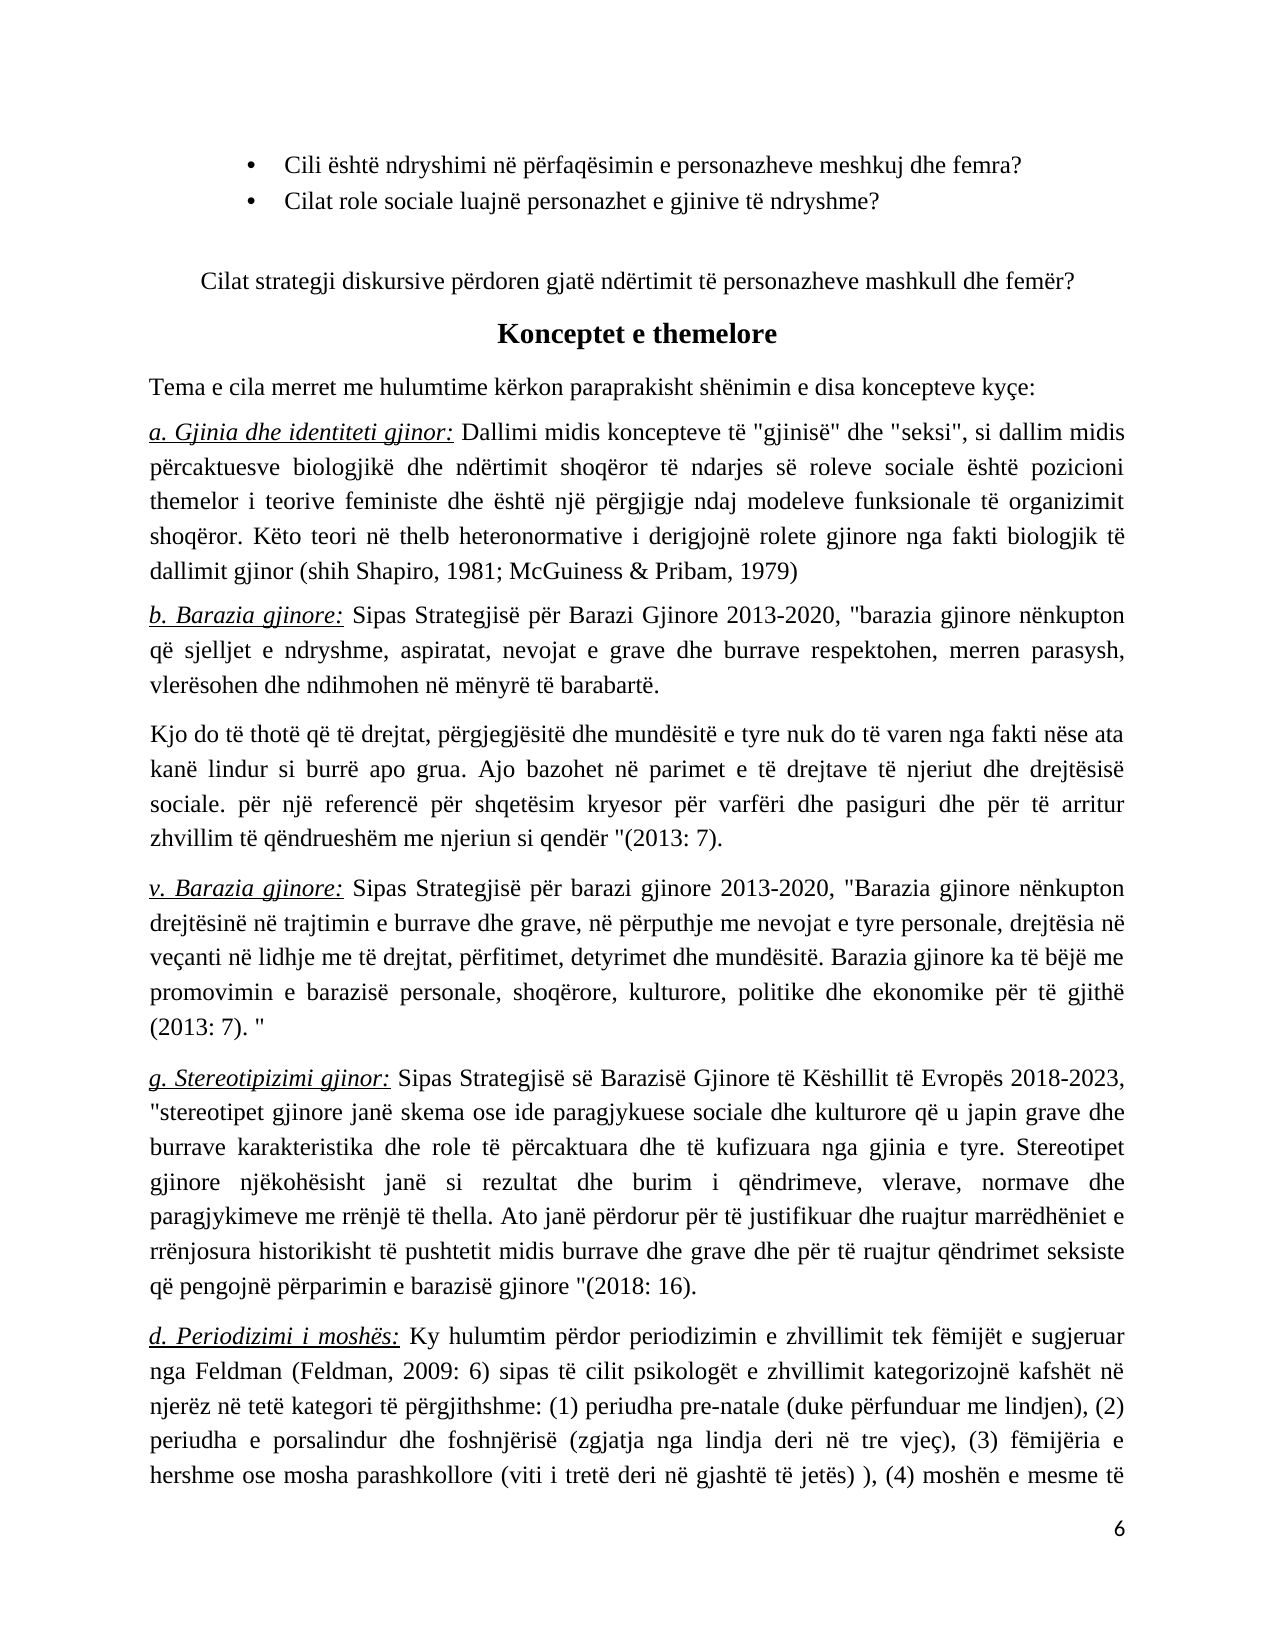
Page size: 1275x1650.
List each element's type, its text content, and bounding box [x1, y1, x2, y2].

list Cili është ndryshimi në përfaqësimin e personazheve meshkuj dhe femra? [247, 151, 1126, 179]
text Konceptet e themelore [148, 317, 1126, 350]
text а. Gjinia dhe identiteti gjinor: Dallimi midis koncepteve të "gjinisë" dhe "seksi", si dallim midis përcaktuesve biologjikë dhe ndërtimit shoqëror të ndarjes së roleve sociale është pozicioni themelor i teorive feministe dhe është një përgjigje ndaj modeleve funksionale të organizimit shoqëror. Këto teori në thelb heteronormative i derigjojnë rolete gjinore nga fakti biologjik të dallimit gjinor (shih Shapiro, 1981; McGuiness & Pribam, 1979) [148, 417, 1126, 584]
text g. Stereotipizimi gjinor: Sipas Strategjisë së Barazisë Gjinore të Këshillit të Evropës 2018-2023, "stereotipet gjinore janë skema ose ide paragjykuese sociale dhe kulturore që u japin grave dhe burrave karakteristika dhe role të përcaktuara dhe të kufizuara nga gjinia e tyre. Stereotipet gjinore njëkohësisht janë si rezultat dhe burim i qëndrimeve, vlerave, normave dhe paragjykimeve me rrënjë të thella. Ato janë përdorur për të justifikuar dhe ruajtur marrëdhëniet e rrënjosura historikisht të pushtetit midis burrave dhe grave dhe për të ruajtur qëndrimet seksiste që pengojnë përparimin e barazisë gjinore "(2018: 16). [148, 1063, 1126, 1299]
text v. Barazia gjinore: Sipas Strategjisë për barazi gjinore 2013-2020, "Barazia gjinore nënkupton drejtësinë në trajtimin e burrave dhe grave, në përputhje me nevojat e tyre personale, drejtësia në veçanti në lidhje me të drejtat, përfitimet, detyrimet dhe mundësitë. Barazia gjinore ka të bëjë me promovimin e barazisë personale, shoqërore, kulturore, politike dhe ekonomike për të gjithë (2013: 7). " [148, 873, 1126, 1041]
subtitle Cilat strategji diskursive përdoren gjatë ndërtimit të personazheve mashkull dhe femër? [165, 266, 1111, 295]
text Kjo do të thotë që të drejtat, përgjegjësitë dhe mundësitë e tyre nuk do të varen nga fakti nëse ata kanë lindur si burrë apo grua. Ajo bazohet në parimet e të drejtave të njeriut dhe drejtësisë sociale. për një referencë për shqetësim kryesor për varfëri dhe pasiguri dhe për të arritur zhvillim të qëndrueshëm me njeriun si qendër "(2013: 7). [150, 719, 1126, 852]
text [148, 1321, 1126, 1489]
text b. Barazia gjinore: Sipas Strategjisë për Barazi Gjinore 2013-2020, "barazia gjinore nënkupton që sjelljet e ndryshme, aspiratat, nevojat e grave dhe burrave respektohen, merren parasysh, vlerësohen dhe ndihmohen në mënyrë të barabartë. [148, 601, 1126, 699]
list Cilat role sociale luajnë personazhet e gjinive të ndryshme? [247, 186, 1126, 215]
text Tema e cila merret me hulumtime kërkon paraprakisht shënimin e disa koncepteve kyçe: [148, 372, 1126, 401]
